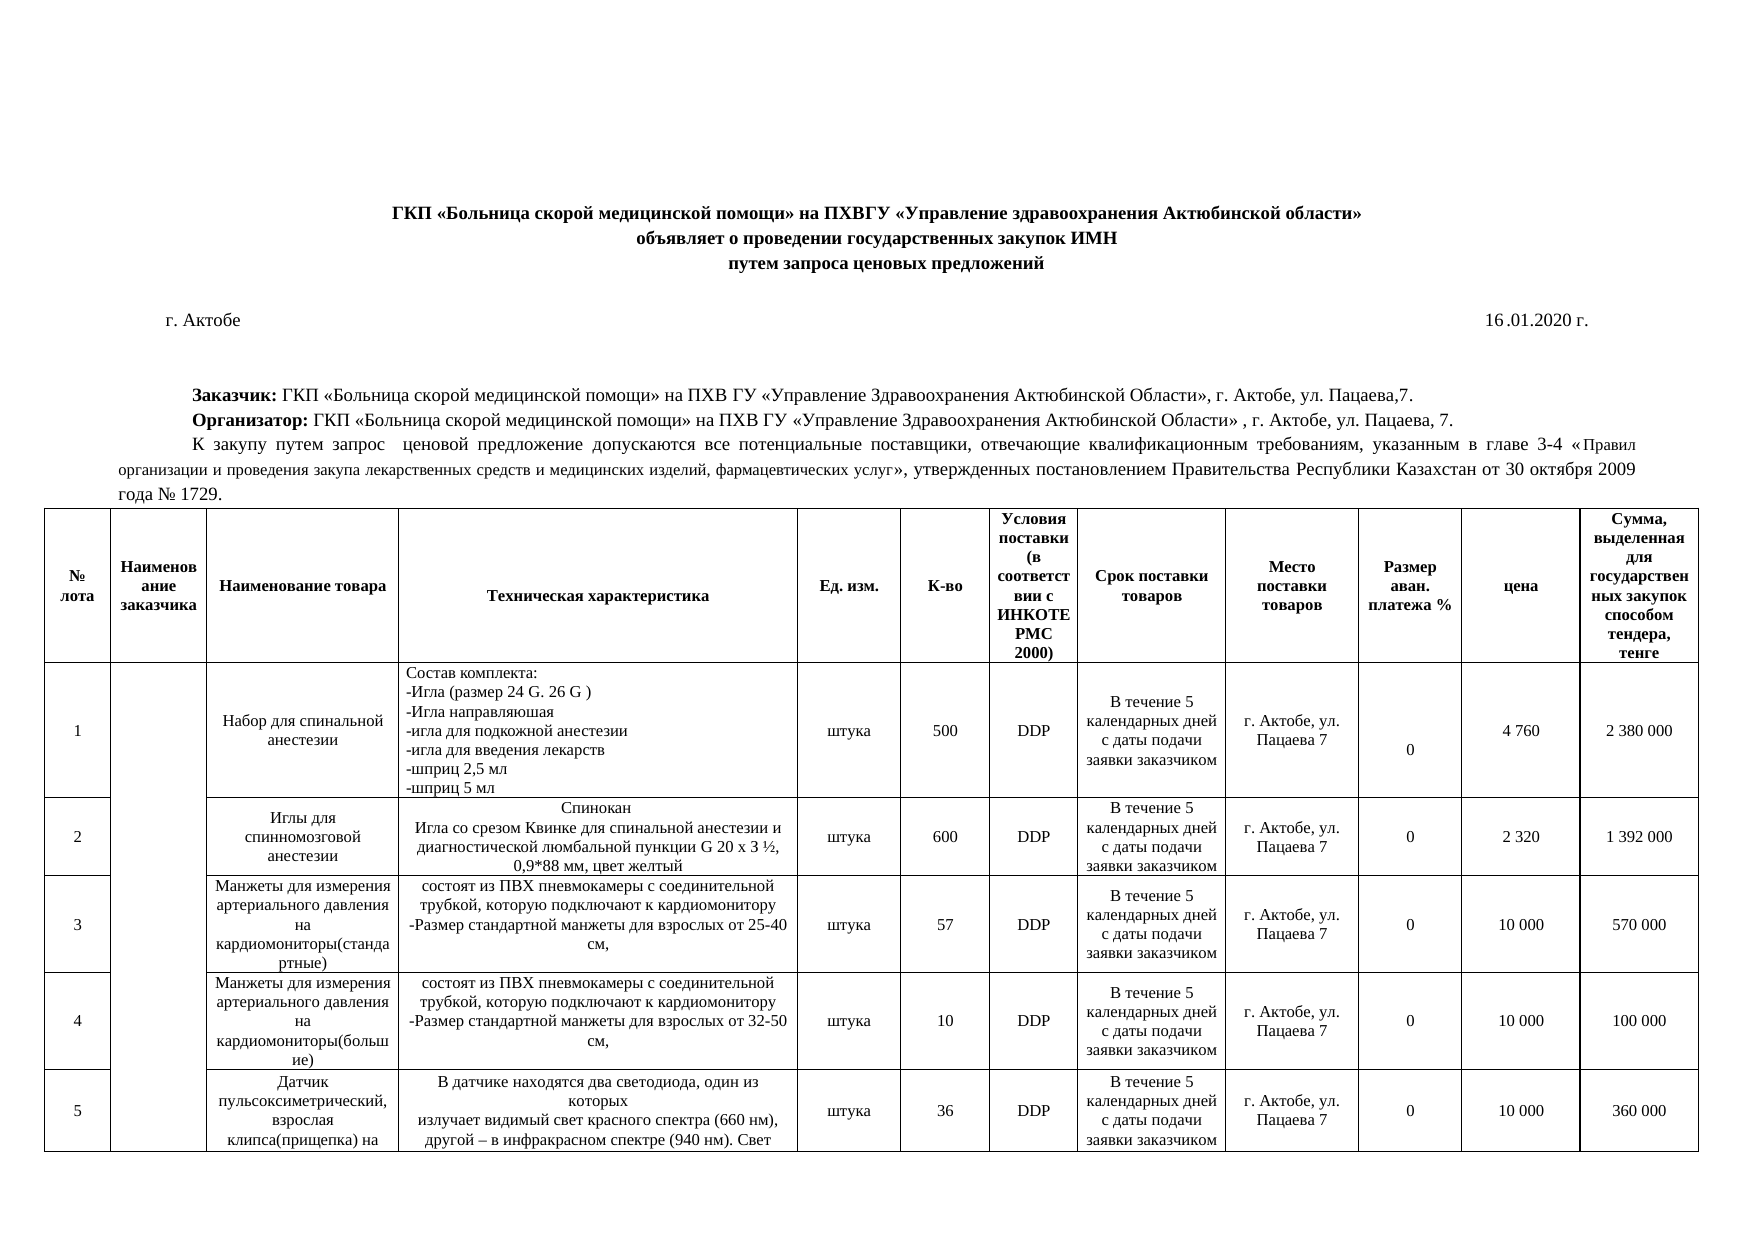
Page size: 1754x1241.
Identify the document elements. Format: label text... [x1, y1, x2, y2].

table_cell Манжеты для измерения артериального давления на кардиомониторы(большие) [207, 973, 398, 1069]
table_cell 600 [901, 798, 989, 875]
table_cell 10 [901, 973, 989, 1069]
text путем запроса ценовых предложений [118, 252, 1636, 273]
table_header Техническая характеристика [399, 509, 797, 662]
table_cell 2 320 [1462, 798, 1579, 875]
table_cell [399, 1070, 797, 1151]
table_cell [1226, 1070, 1358, 1151]
table_cell 2 380 000 [1581, 663, 1698, 797]
table_cell DDP [990, 876, 1077, 972]
table_cell штука [798, 973, 900, 1069]
table_header цена [1462, 509, 1579, 662]
table_header Сумма, выделенная для государственных закупок способом тендера, тенге [1581, 509, 1698, 662]
table_cell Спинокан Игла со срезом Квинке для спинальной анестезии и диагностической люмбальной пункции G 20 х З ½, 0,9*88 мм, цвет желтый [399, 798, 797, 875]
table_header Ед. изм. [798, 509, 900, 662]
table_cell 0 [1359, 876, 1461, 972]
text Заказчик: ГКП «Больница скорой медицинской помощи» на ПХВ ГУ «Управление Здравоохранения Актюбинской Области», г. Актобе, ул. Пацаева,7. [118, 384, 1636, 405]
table_cell 100 000 [1581, 973, 1698, 1069]
table_cell состоят из ПВХ пневмокамеры с соединительной трубкой, которую подключают к кардиомонитору -Размер стандартной манжеты для взрослых от 25-40 см, [399, 876, 797, 972]
table_cell 4 [45, 973, 110, 1069]
table_cell штука [798, 663, 900, 797]
table_cell [111, 663, 206, 1151]
text ГКП «Больница скорой медицинской помощи» на ПХВГУ «Управление здравоохранения Актюбинской области» [118, 202, 1636, 223]
table_cell г. Актобе, ул. Пацаева 7 [1226, 876, 1358, 972]
table_cell Манжеты для измерения артериального давления на кардиомониторы(стандартные) [207, 876, 398, 972]
table_cell В течение 5 календарных дней с даты подачи заявки заказчиком [1078, 798, 1225, 875]
table_cell 57 [901, 876, 989, 972]
table_cell Состав комплекта: -Игла (размер 24 G. 26 G ) -Игла направляюшая -игла для подкожной анестезии -игла для введения лекарств -шприц 2,5 мл -шприц 5 мл [399, 663, 797, 797]
table_cell 0 [1359, 973, 1461, 1069]
table_cell DDP [990, 1070, 1077, 1151]
table_cell DDP [990, 663, 1077, 797]
table_cell 5 [45, 1070, 110, 1151]
table_cell Иглы для спинномозговой анестезии [207, 798, 398, 875]
table_cell В течение 5 календарных дней с даты подачи заявки заказчиком [1078, 663, 1225, 797]
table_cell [207, 1070, 398, 1151]
table_cell 1 [45, 663, 110, 797]
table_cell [1078, 1070, 1225, 1151]
table_header Срок поставки товаров [1078, 509, 1225, 662]
table_cell 10 000 [1462, 1070, 1579, 1151]
table_header К-во [901, 509, 989, 662]
table_cell 360 000 [1581, 1070, 1698, 1151]
table_cell 0 [1359, 1070, 1461, 1151]
table_cell В течение 5 календарных дней с даты подачи заявки заказчиком [1078, 876, 1225, 972]
table_cell штука [798, 798, 900, 875]
table_cell 1 392 000 [1581, 798, 1698, 875]
text объявляет о проведении государственных закупок ИМН [118, 227, 1636, 248]
table_cell 3 [45, 876, 110, 972]
table_cell г. Актобе, ул. Пацаева 7 [1226, 663, 1358, 797]
text Организатор: ГКП «Больница скорой медицинской помощи» на ПХВ ГУ «Управление Здравоохранения Актюбинской Области» , г. Актобе, ул. Пацаева, 7. [118, 408, 1636, 430]
table_cell 10 000 [1462, 973, 1579, 1069]
table_header Наименование заказчика [111, 509, 206, 662]
table_cell 570 000 [1581, 876, 1698, 972]
table_cell штука [798, 876, 900, 972]
table_header Место поставки товаров [1226, 509, 1358, 662]
table_header Размер аван. платежа % [1359, 509, 1461, 662]
table_cell г. Актобе, ул. Пацаева 7 [1226, 798, 1358, 875]
text г. Актобе 16.01.2020 г. [118, 309, 1636, 331]
table_cell 0 [1359, 798, 1461, 875]
table_cell 500 [901, 663, 989, 797]
table_cell 36 [901, 1070, 989, 1151]
table_cell 2 [45, 798, 110, 875]
table_header № лота [45, 509, 110, 662]
table_cell 4 760 [1462, 663, 1579, 797]
table_cell штука [798, 1070, 900, 1151]
table_header Наименование товара [207, 509, 398, 662]
table_header Условия поставки (в соответствии с ИНКОТЕРМС 2000) [990, 509, 1077, 662]
table_cell состоят из ПВХ пневмокамеры с соединительной трубкой, которую подключают к кардиомонитору -Размер стандартной манжеты для взрослых от 32-50 см, [399, 973, 797, 1069]
table_cell 10 000 [1462, 876, 1579, 972]
table_cell Набор для спинальной анестезии [207, 663, 398, 797]
table_cell 0 [1359, 663, 1461, 797]
table_cell DDP [990, 973, 1077, 1069]
table_cell г. Актобе, ул. Пацаева 7 [1226, 973, 1358, 1069]
table_cell В течение 5 календарных дней с даты подачи заявки заказчиком [1078, 973, 1225, 1069]
text К закупу путем запрос ценовой предложение допускаются все потенциальные поставщики, отвечающие квалификационным требованиям, указанным в главе 3-4 «Правил организации и проведения закупа лекарственных средств и медицинских изделий, фармацевтических услуг», утвержденных постановлением Правительства Республики Казахстан от 30 октября 2009 года № 1729. [118, 433, 1636, 504]
table_cell DDP [990, 798, 1077, 875]
